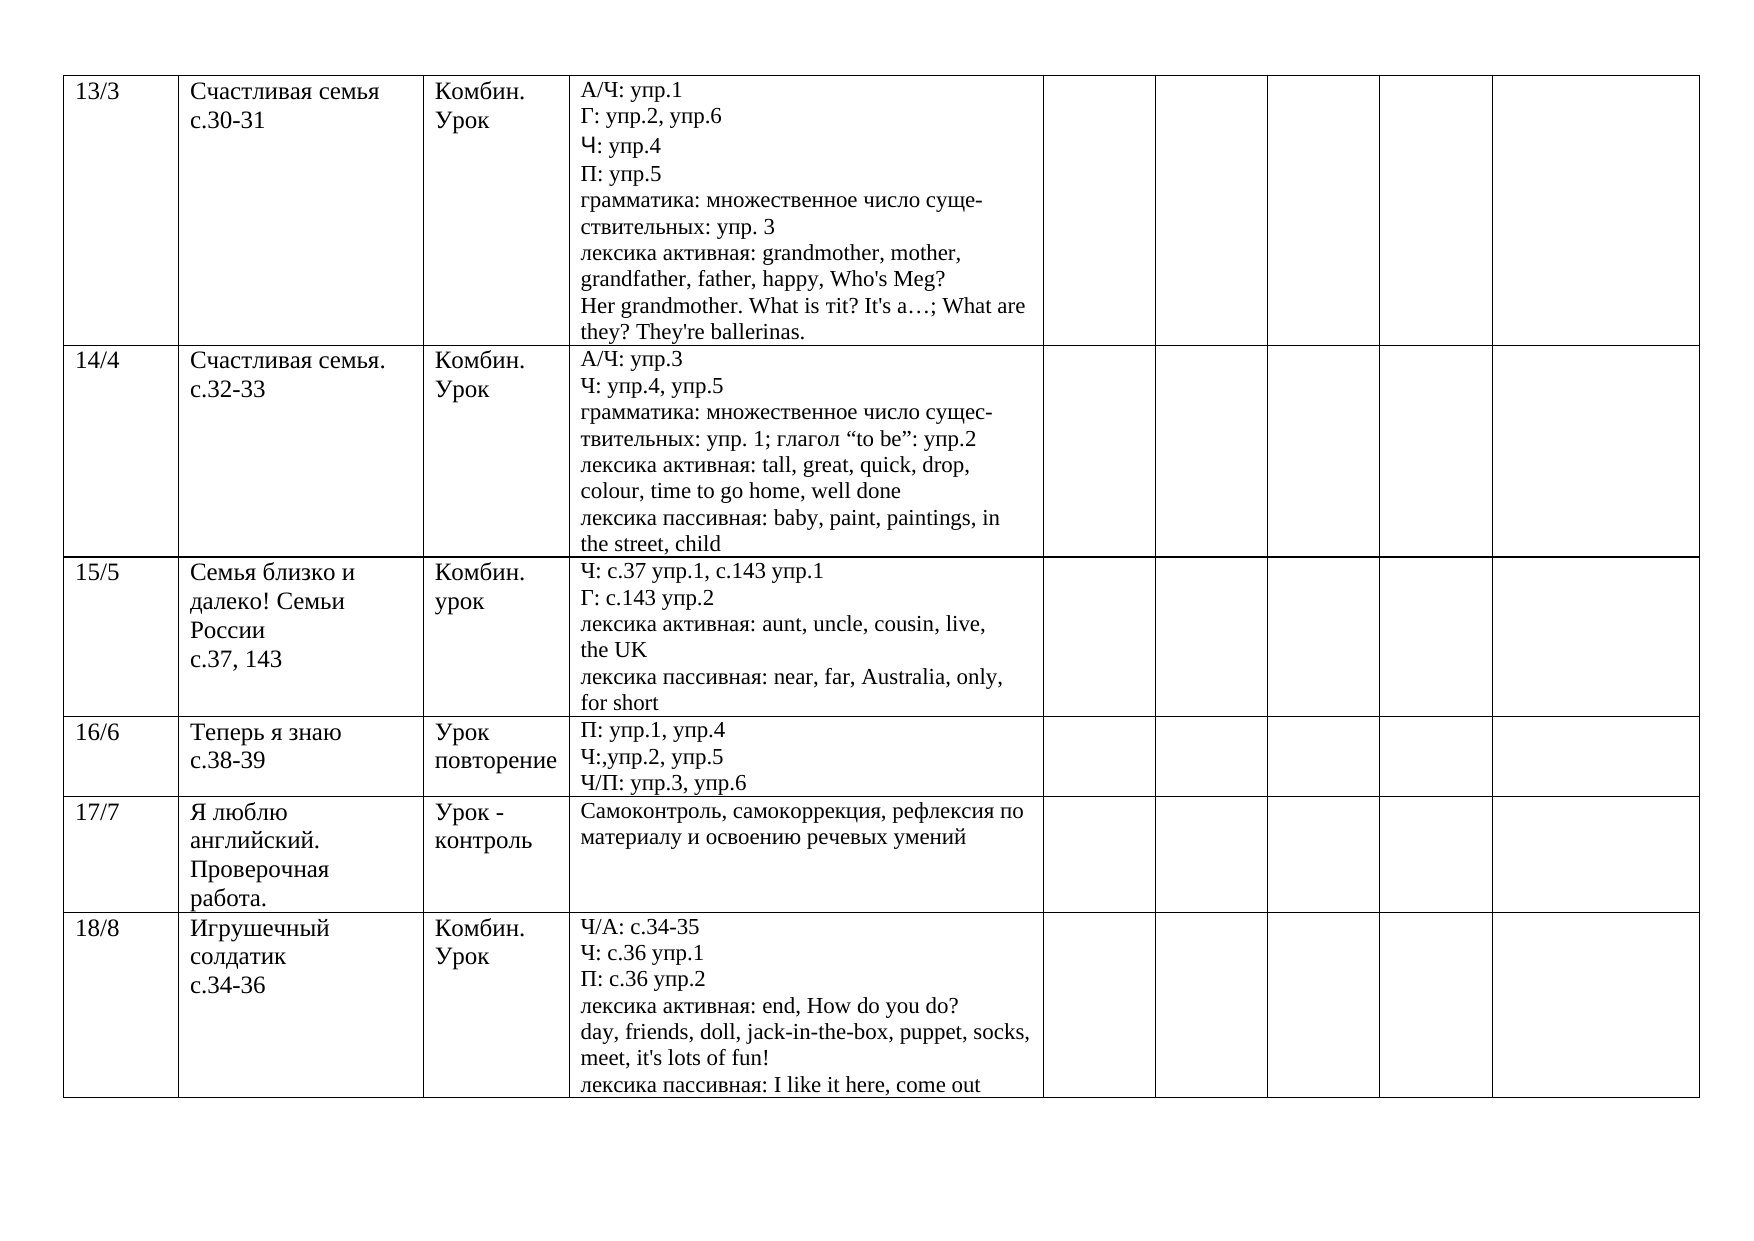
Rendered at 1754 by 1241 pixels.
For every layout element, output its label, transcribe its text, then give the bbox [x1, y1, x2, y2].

table_cell Ч/А: с.34-35 Ч: с.36 упр.1 П: с.36 упр.2 лексика активная: end, How do you do? day, friends, doll, jack-in-the-box, puppet, socks, meet, it's lots of fun! лексика пассивная: I like it here, come out [570, 913, 1043, 1097]
table_cell [1493, 797, 1699, 912]
table_cell [1156, 717, 1267, 796]
table_cell [1493, 558, 1699, 716]
table_cell 18/8 [64, 913, 178, 1097]
table_cell 14/4 [64, 346, 178, 556]
table_cell [1493, 76, 1699, 344]
table_cell А/Ч: упр.3 Ч: упр.4, упр.5 грамматика: множественное число сущес-твительных: упр. 1; глагол “to be”: упр.2 лексика активная: tall, great, quick, drop, colour, time to go home, well done лексика пассивная: baby, paint, paintings, in the street, child [570, 346, 1043, 556]
table_cell [1493, 913, 1699, 1097]
table_cell [1380, 76, 1492, 344]
table_cell Комбин. урок [424, 558, 569, 716]
table_cell Урок - контроль [424, 797, 569, 912]
table_cell [1380, 558, 1492, 716]
table_cell [1380, 797, 1492, 912]
table_cell [1156, 797, 1267, 912]
table_cell 16/6 [64, 717, 178, 796]
table_cell Комбин. Урок [424, 913, 569, 1097]
table_cell Счастливая семья с.30-31 [179, 76, 423, 344]
table_cell 17/7 [64, 797, 178, 912]
table_cell [1044, 717, 1155, 796]
table_cell [1156, 558, 1267, 716]
table_cell Самоконтроль, самокоррекция, рефлексия по материалу и освоению речевых умений [570, 797, 1043, 912]
table_cell Ч: с.37 упр.1, с.143 упр.1 Г: с.143 упр.2 лексика активная: aunt, uncle, cousin, live, the UK лексика пассивная: near, far, Australia, only, for short [570, 558, 1043, 716]
table_cell Урок повторение [424, 717, 569, 796]
table_cell 13/3 [64, 76, 178, 344]
table_cell [1268, 913, 1379, 1097]
table_cell [1380, 346, 1492, 556]
table_cell [1380, 717, 1492, 796]
table_cell [1493, 346, 1699, 556]
table_cell [1268, 717, 1379, 796]
table_cell Я люблю английский. Проверочная работа. [179, 797, 423, 912]
table_cell [1268, 76, 1379, 344]
table_cell Счастливая семья. с.32-33 [179, 346, 423, 556]
table_cell Комбин. Урок [424, 76, 569, 344]
table_cell [1268, 797, 1379, 912]
table_cell [1044, 346, 1155, 556]
table_cell П: упр.1, упр.4 Ч:,упр.2, упр.5 Ч/П: упр.3, упр.6 [570, 717, 1043, 796]
table_cell [1268, 346, 1379, 556]
table_cell 15/5 [64, 558, 178, 716]
table_cell [1044, 558, 1155, 716]
table_cell Теперь я знаю с.38-39 [179, 717, 423, 796]
table_cell Игрушечный солдатик с.34-36 [179, 913, 423, 1097]
table_cell [1156, 913, 1267, 1097]
table_cell [1493, 717, 1699, 796]
table_cell [1044, 797, 1155, 912]
table_cell [1044, 913, 1155, 1097]
table_cell [1156, 346, 1267, 556]
table_cell [1380, 913, 1492, 1097]
table_cell [1268, 558, 1379, 716]
table_cell А/Ч: упр.1 Г: упр.2, упр.6 Ч: упр.4 П: упр.5 грамматика: множественное число суще-ствительных: упр. 3 лексика активная: grandmother, mother, grandfather, father, happy, Who's Meg? Her grandmother. What is тit? It's a…; What are they? They're ballerinas. [570, 76, 1043, 344]
table_cell [1156, 76, 1267, 344]
table_cell Комбин. Урок [424, 346, 569, 556]
table_cell Семья близко и далеко! Семьи России с.37, 143 [179, 558, 423, 716]
table_cell [1044, 76, 1155, 344]
